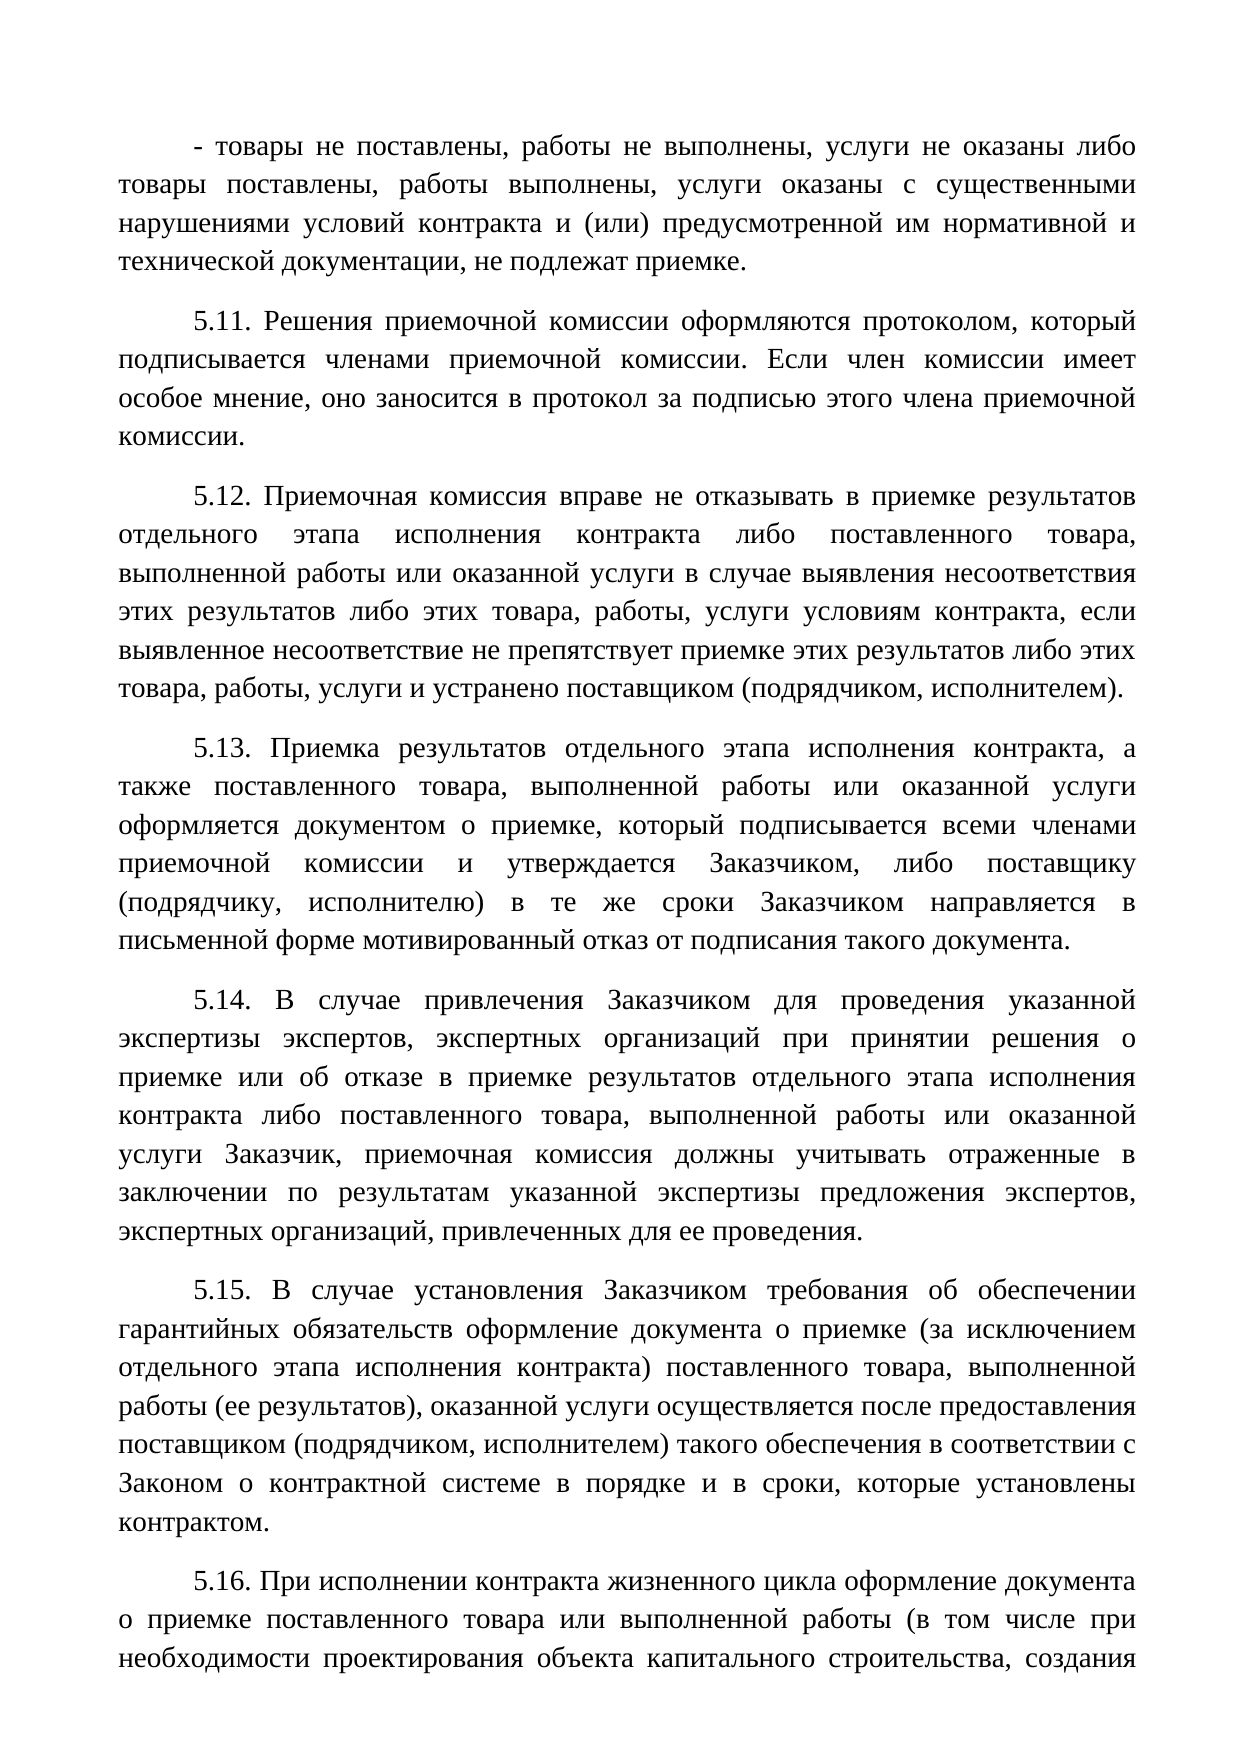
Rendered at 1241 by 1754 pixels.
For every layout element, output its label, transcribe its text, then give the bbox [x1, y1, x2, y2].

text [118, 1563, 1137, 1674]
text 5.15. В случае установления Заказчиком требования об обеспечении гарантийных обязательств оформление документа о приемке (за исключением отдельного этапа исполнения контракта) поставленного товара, выполненной работы (ее результатов), оказанной услуги осуществляется после предоставления поставщиком (подрядчиком, исполнителем) такого обеспечения в соответствии с Законом о контрактной системе в порядке и в сроки, которые установлены контрактом. [118, 1272, 1137, 1537]
text - товары не поставлены, работы не выполнены, услуги не оказаны либо товары поставлены, работы выполнены, услуги оказаны с существенными нарушениями условий контракта и (или) предусмотренной им нормативной и технической документации, не подлежат приемке. [118, 128, 1137, 277]
text 5.11. Решения приемочной комиссии оформляются протоколом, который подписывается членами приемочной комиссии. Если член комиссии имеет особое мнение, оно заносится в протокол за подписью этого члена приемочной комиссии. [118, 303, 1137, 452]
text 5.14. В случае привлечения Заказчиком для проведения указанной экспертизы экспертов, экспертных организаций при принятии решения о приемке или об отказе в приемке результатов отдельного этапа исполнения контракта либо поставленного товара, выполненной работы или оказанной услуги Заказчик, приемочная комиссия должны учитывать отраженные в заключении по результатам указанной экспертизы предложения экспертов, экспертных организаций, привлеченных для ее проведения. [118, 982, 1137, 1247]
text 5.13. Приемка результатов отдельного этапа исполнения контракта, а также поставленного товара, выполненной работы или оказанной услуги оформляется документом о приемке, который подписывается всеми членами приемочной комиссии и утверждается Заказчиком, либо поставщику (подрядчику, исполнителю) в те же сроки Заказчиком направляется в письменной форме мотивированный отказ от подписания такого документа. [118, 730, 1137, 956]
text 5.12. Приемочная комиссия вправе не отказывать в приемке результатов отдельного этапа исполнения контракта либо поставленного товара, выполненной работы или оказанной услуги в случае выявления несоответствия этих результатов либо этих товара, работы, услуги условиям контракта, если выявленное несоответствие не препятствует приемке этих результатов либо этих товара, работы, услуги и устранено поставщиком (подрядчиком, исполнителем). [118, 478, 1137, 704]
